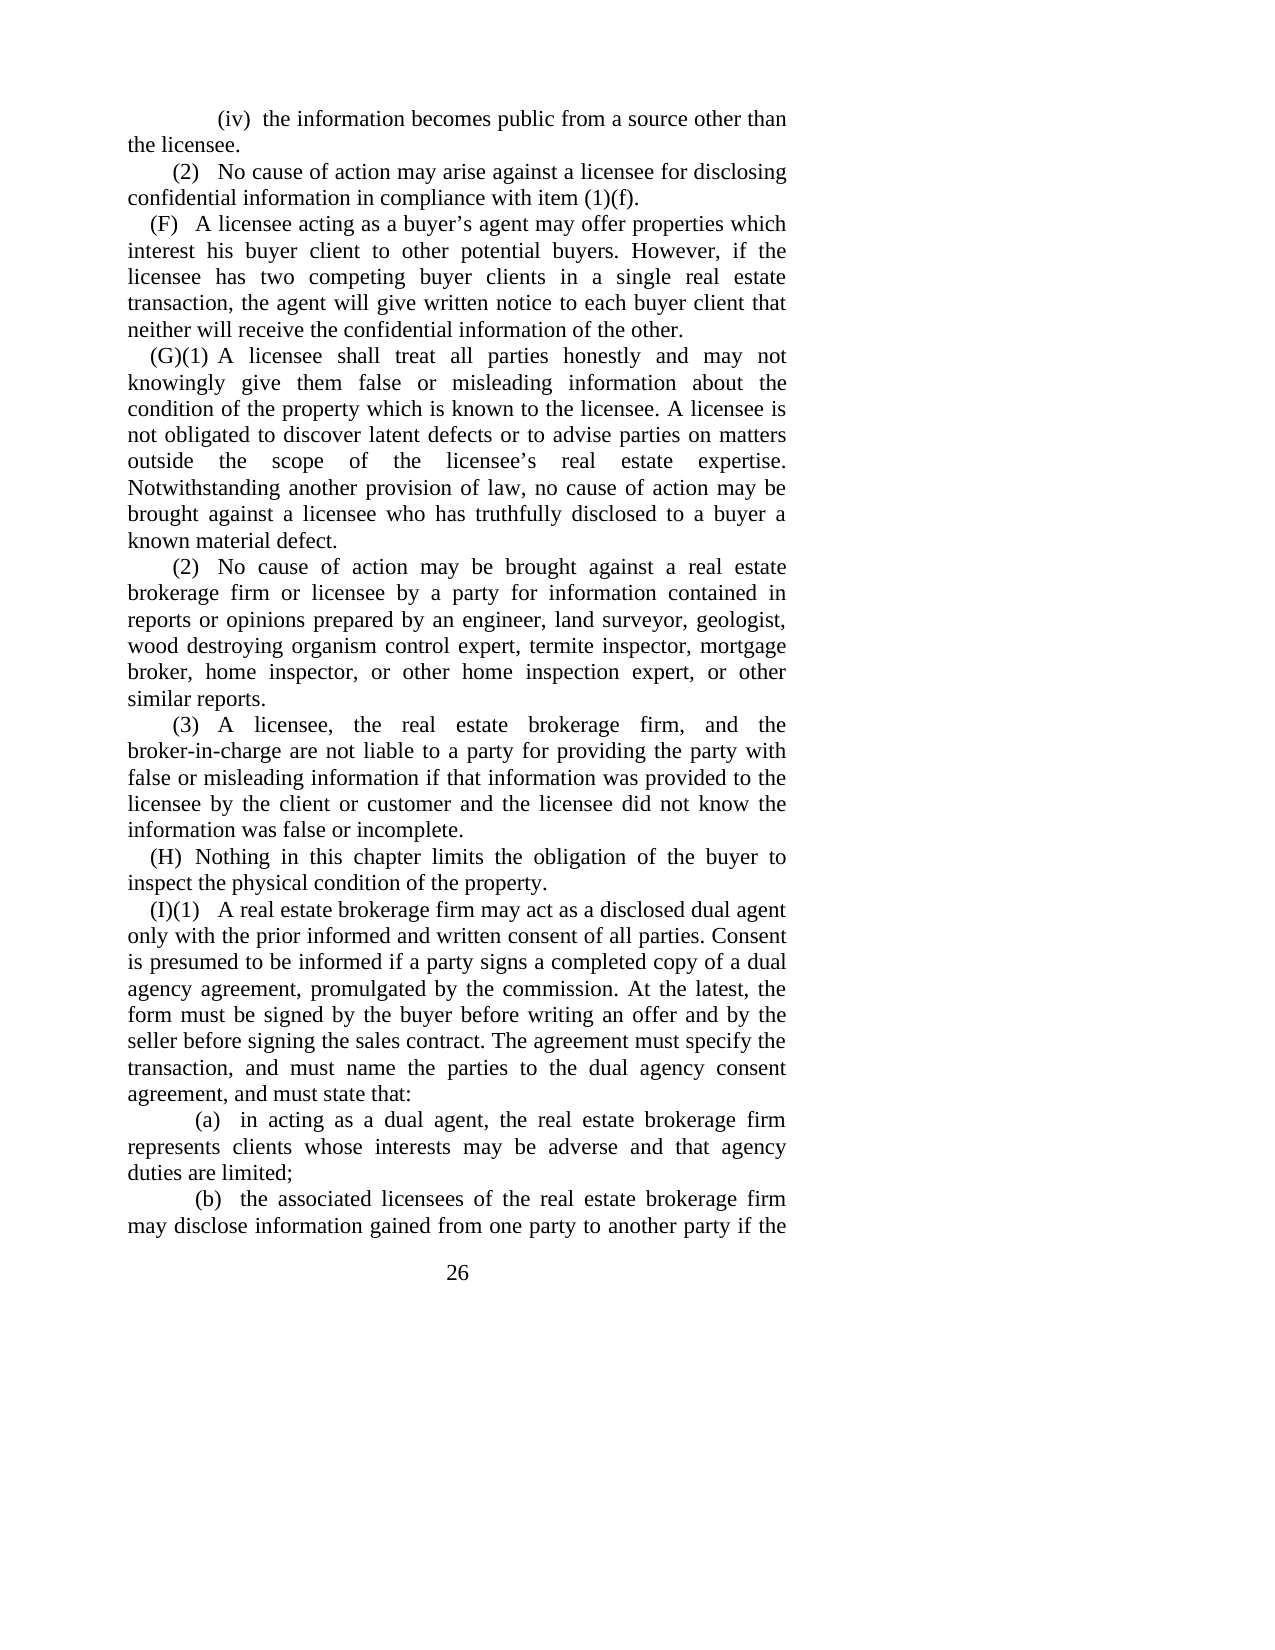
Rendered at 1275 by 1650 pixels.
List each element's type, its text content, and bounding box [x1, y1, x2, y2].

text (a) in acting as a dual agent, the real estate brokerage firm represents clients whose interests may be adverse and that agency duties are limited; [127, 1106, 787, 1186]
text (2) No cause of action may arise against a licensee for disclosing confidential information in compliance with item (1)(f). [127, 158, 787, 210]
text (I)(1) A real estate brokerage firm may act as a disclosed dual agent only with the prior informed and written consent of all parties. Consent is presumed to be informed if a party signs a completed copy of a dual agency agreement, promulgated by the commission. At the latest, the form must be signed by the buyer before writing an offer and by the seller before signing the sales contract. The agreement must specify the transaction, and must name the parties to the dual agency consent agreement, and must state that: [127, 896, 787, 1106]
text (H) Nothing in this chapter limits the obligation of the buyer to inspect the physical condition of the property. [127, 843, 787, 896]
text (3) A licensee, the real estate brokerage firm, and the broker-in-charge are not liable to a party for providing the party with false or misleading information if that information was provided to the licensee by the client or customer and the licensee did not know the information was false or incomplete. [127, 711, 787, 843]
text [127, 1186, 787, 1238]
text (G)(1) A licensee shall treat all parties honestly and may not knowingly give them false or misleading information about the condition of the property which is known to the licensee. A licensee is not obligated to discover latent defects or to advise parties on matters outside the scope of the licensee’s real estate expertise. Notwithstanding another provision of law, no cause of action may be brought against a licensee who has truthfully disclosed to a buyer a known material defect. [127, 342, 787, 553]
text (2) No cause of action may be brought against a real estate brokerage firm or licensee by a party for information contained in reports or opinions prepared by an engineer, land surveyor, geologist, wood destroying organism control expert, termite inspector, mortgage broker, home inspector, or other home inspection expert, or other similar reports. [127, 553, 787, 711]
text (F) A licensee acting as a buyer’s agent may offer properties which interest his buyer client to other potential buyers. However, if the licensee has two competing buyer clients in a single real estate transaction, the agent will give written notice to each buyer client that neither will receive the confidential information of the other. [127, 210, 787, 342]
text (iv) the information becomes public from a source other than the licensee. [127, 105, 787, 158]
